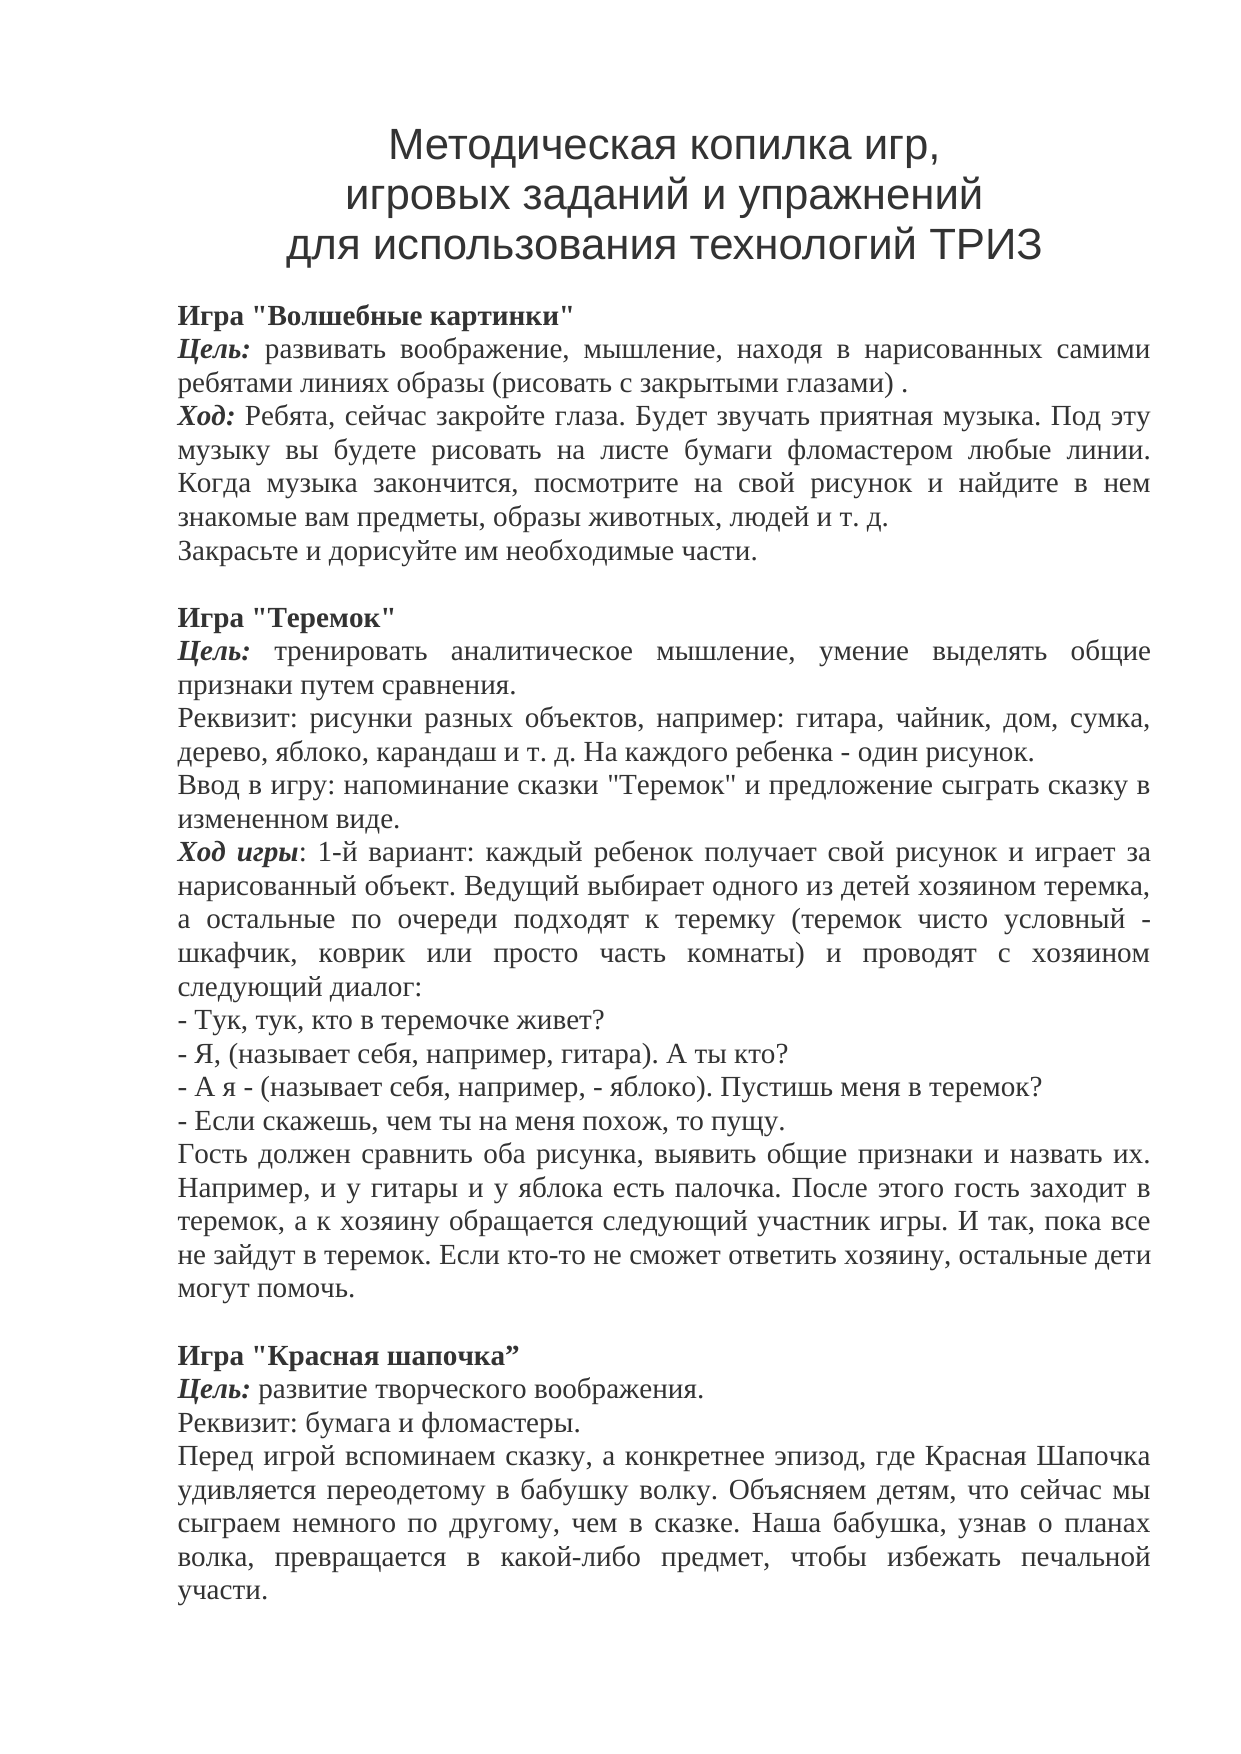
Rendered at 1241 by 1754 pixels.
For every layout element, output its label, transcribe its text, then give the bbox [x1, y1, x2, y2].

text игровых заданий и упражнений [177, 168, 1152, 219]
text Игра "Волшебные картинки" [177, 298, 1152, 331]
text Игра "Красная шапочка” [177, 1338, 1152, 1371]
text Реквизит: рисунки разных объектов, например: гитара, чайник, дом, сумка, дерево, яблоко, карандаш и т. д. На каждого ребенка - один рисунок. [177, 700, 1152, 767]
text Ход: Ребята, сейчас закройте глаза. Будет звучать приятная музыка. Под эту музыку вы будете рисовать на листе бумаги фломастером любые линии. Когда музыка закончится, посмотрите на свой рисунок и найдите в нем знакомые вам предметы, образы животных, людей и т. д. [177, 398, 1152, 533]
text - Тук, тук, кто в теремочке живет? [177, 1002, 1152, 1036]
text - Если скажешь, чем ты на меня похож, то пущу. [177, 1103, 1152, 1136]
text Реквизит: бумага и фломастеры. [177, 1405, 1152, 1438]
text Гость должен сравнить оба рисунка, выявить общие признаки и назвать их. Например, и у гитары и у яблока есть палочка. После этого гость заходит в теремок, а к хозяину обращается следующий участник игры. И так, пока все не зайдут в теремок. Если кто-то не сможет ответить хозяину, остальные дети могут помочь. [177, 1136, 1152, 1304]
text Методическая копилка игр, [177, 118, 1152, 168]
text - Я, (называет себя, например, гитара). А ты кто? [177, 1036, 1152, 1069]
text Ход игры: 1-й вариант: каждый ребенок получает свой рисунок и играет за нарисованный объект. Ведущий выбирает одного из детей хозяином теремка, а остальные по очереди подходят к теремку (теремок чисто условный - шкафчик, коврик или просто часть комнаты) и проводят с хозяином следующий диалог: [177, 834, 1152, 1002]
text - А я - (называет себя, например, - яблоко). Пустишь меня в теремок? [177, 1069, 1152, 1103]
text Цель: развивать воображение, мышление, находя в нарисованных самими ребятами линиях образы (рисовать с закрытыми глазами) . [177, 331, 1152, 398]
text Цель: тренировать аналитическое мышление, умение выделять общие признаки путем сравнения. [177, 633, 1152, 700]
text Ввод в игру: напоминание сказки "Теремок" и предложение сыграть сказку в измененном виде. [177, 767, 1152, 834]
text Закрасьте и дорисуйте им необходимые части. [177, 533, 1152, 566]
text Перед игрой вспоминаем сказку, а конкретнее эпизод, где Красная Шапочка удивляется переодетому в бабушку волку. Объясняем детям, что сейчас мы сыграем немного по другому, чем в сказке. Наша бабушка, узнав о планах волка, превращается в какой-либо предмет, чтобы избежать печальной участи. [177, 1438, 1152, 1606]
text Игра "Теремок" [177, 600, 1152, 633]
text Цель: развитие творческого воображения. [177, 1371, 1152, 1405]
text для использования технологий ТРИЗ [177, 219, 1152, 269]
